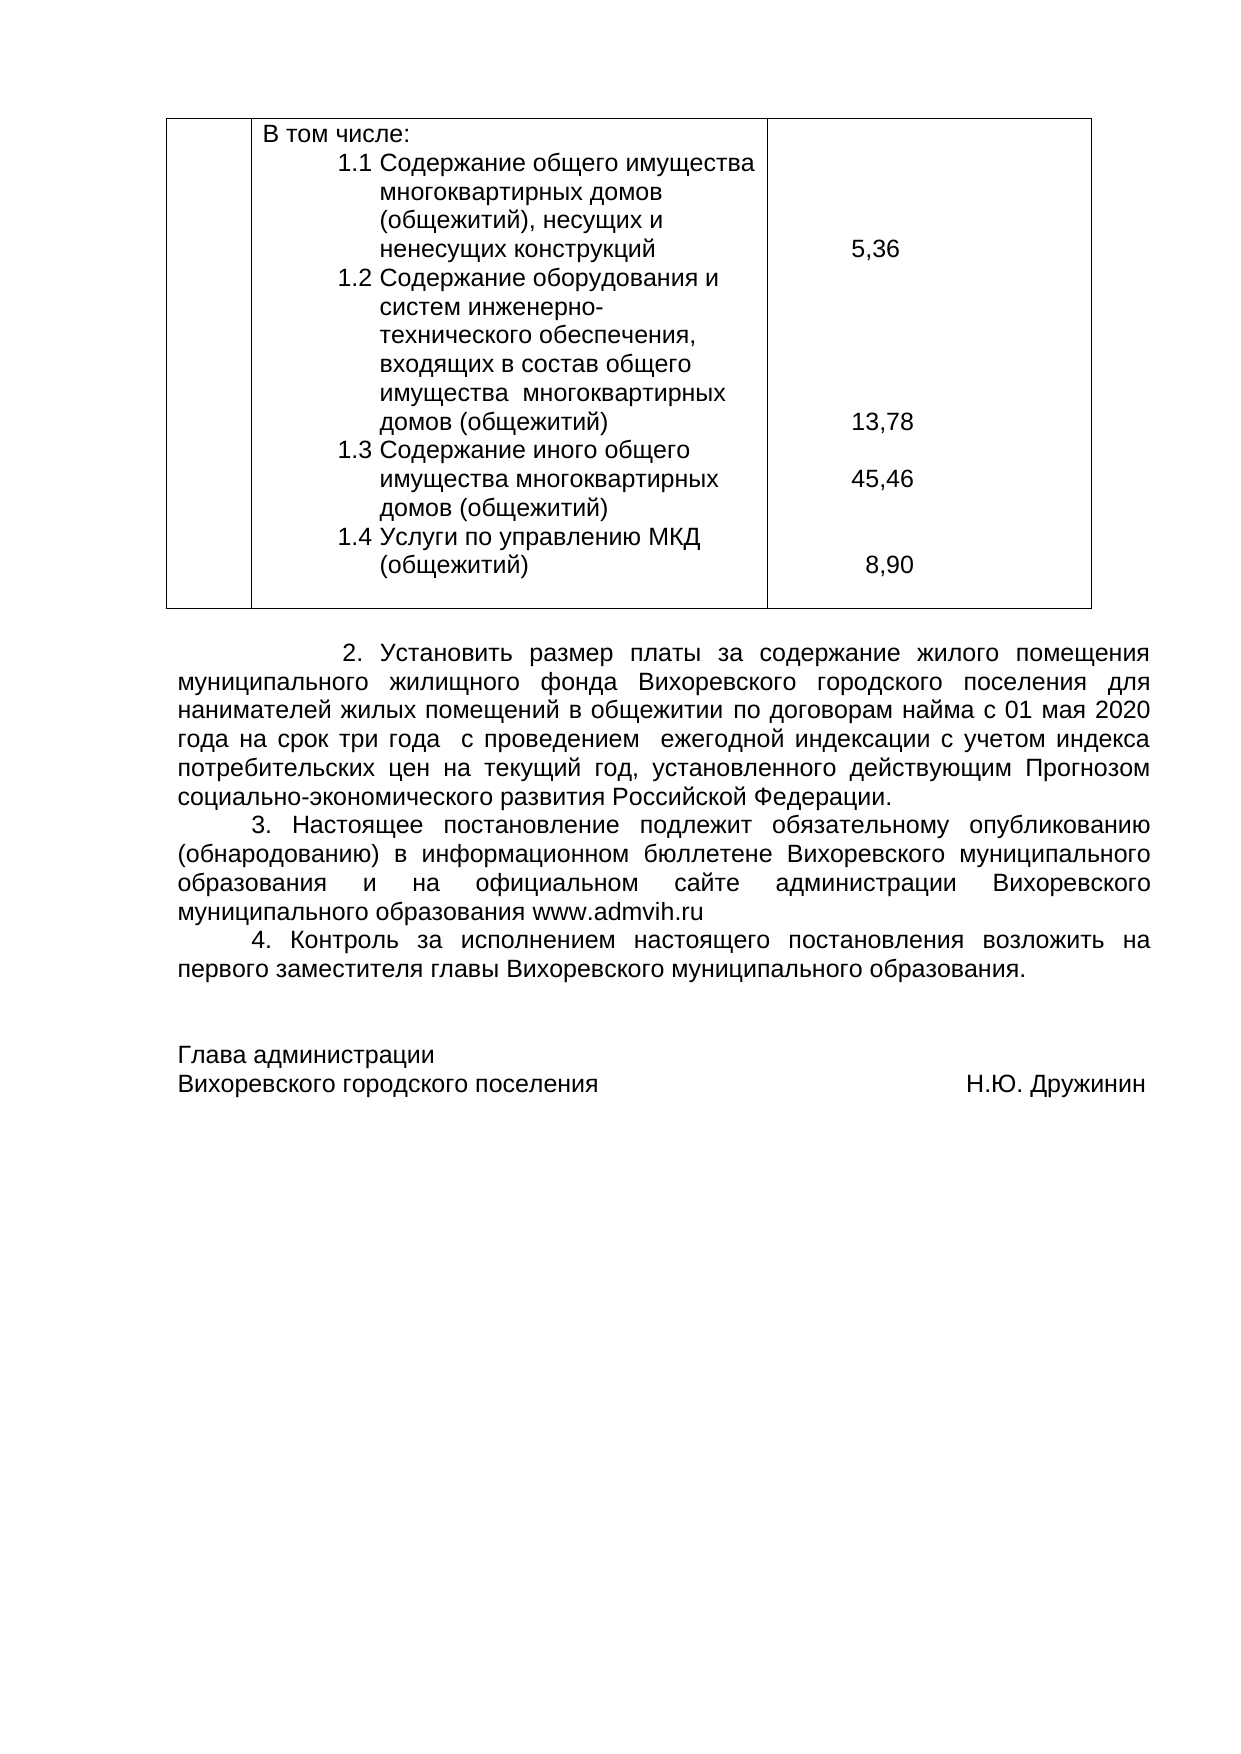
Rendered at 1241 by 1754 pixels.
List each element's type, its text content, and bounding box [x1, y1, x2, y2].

table_cell [167, 119, 251, 608]
text Вихоревского городского поселения Н.Ю. Дружинин [177, 1069, 1152, 1098]
table_cell 5,36 13,78 45,46 8,90 [768, 119, 1091, 608]
text 2. Установить размер платы за содержание жилого помещения муниципального жилищного фонда Вихоревского городского поселения для нанимателей жилых помещений в общежитии по договорам найма с 01 мая 2020 года на срок три года с проведением ежегодной индексации с учетом индекса потребительских цен на текущий год, установленного действующим Прогнозом социально-экономического развития Российской Федерации. [177, 638, 1152, 810]
table_cell В том числе: Содержание общего имущества многоквартирных домов (общежитий), несущих и ненесущих конструкций Содержание оборудования и систем инженерно-технического обеспечения, входящих в состав общего имущества многоквартирных домов (общежитий) Содержание иного общего имущества многоквартирных домов (общежитий) Услуги по управлению МКД (общежитий) [252, 119, 767, 608]
text 3. Настоящее постановление подлежит обязательному опубликованию (обнародованию) в информационном бюллетене Вихоревского муниципального образования и на официальном сайте администрации Вихоревского муниципального образования www.admvih.ru [177, 810, 1152, 925]
text Глава администрации [177, 1040, 1152, 1069]
text 4. Контроль за исполнением настоящего постановления возложить на первого заместителя главы Вихоревского муниципального образования. [177, 925, 1152, 983]
